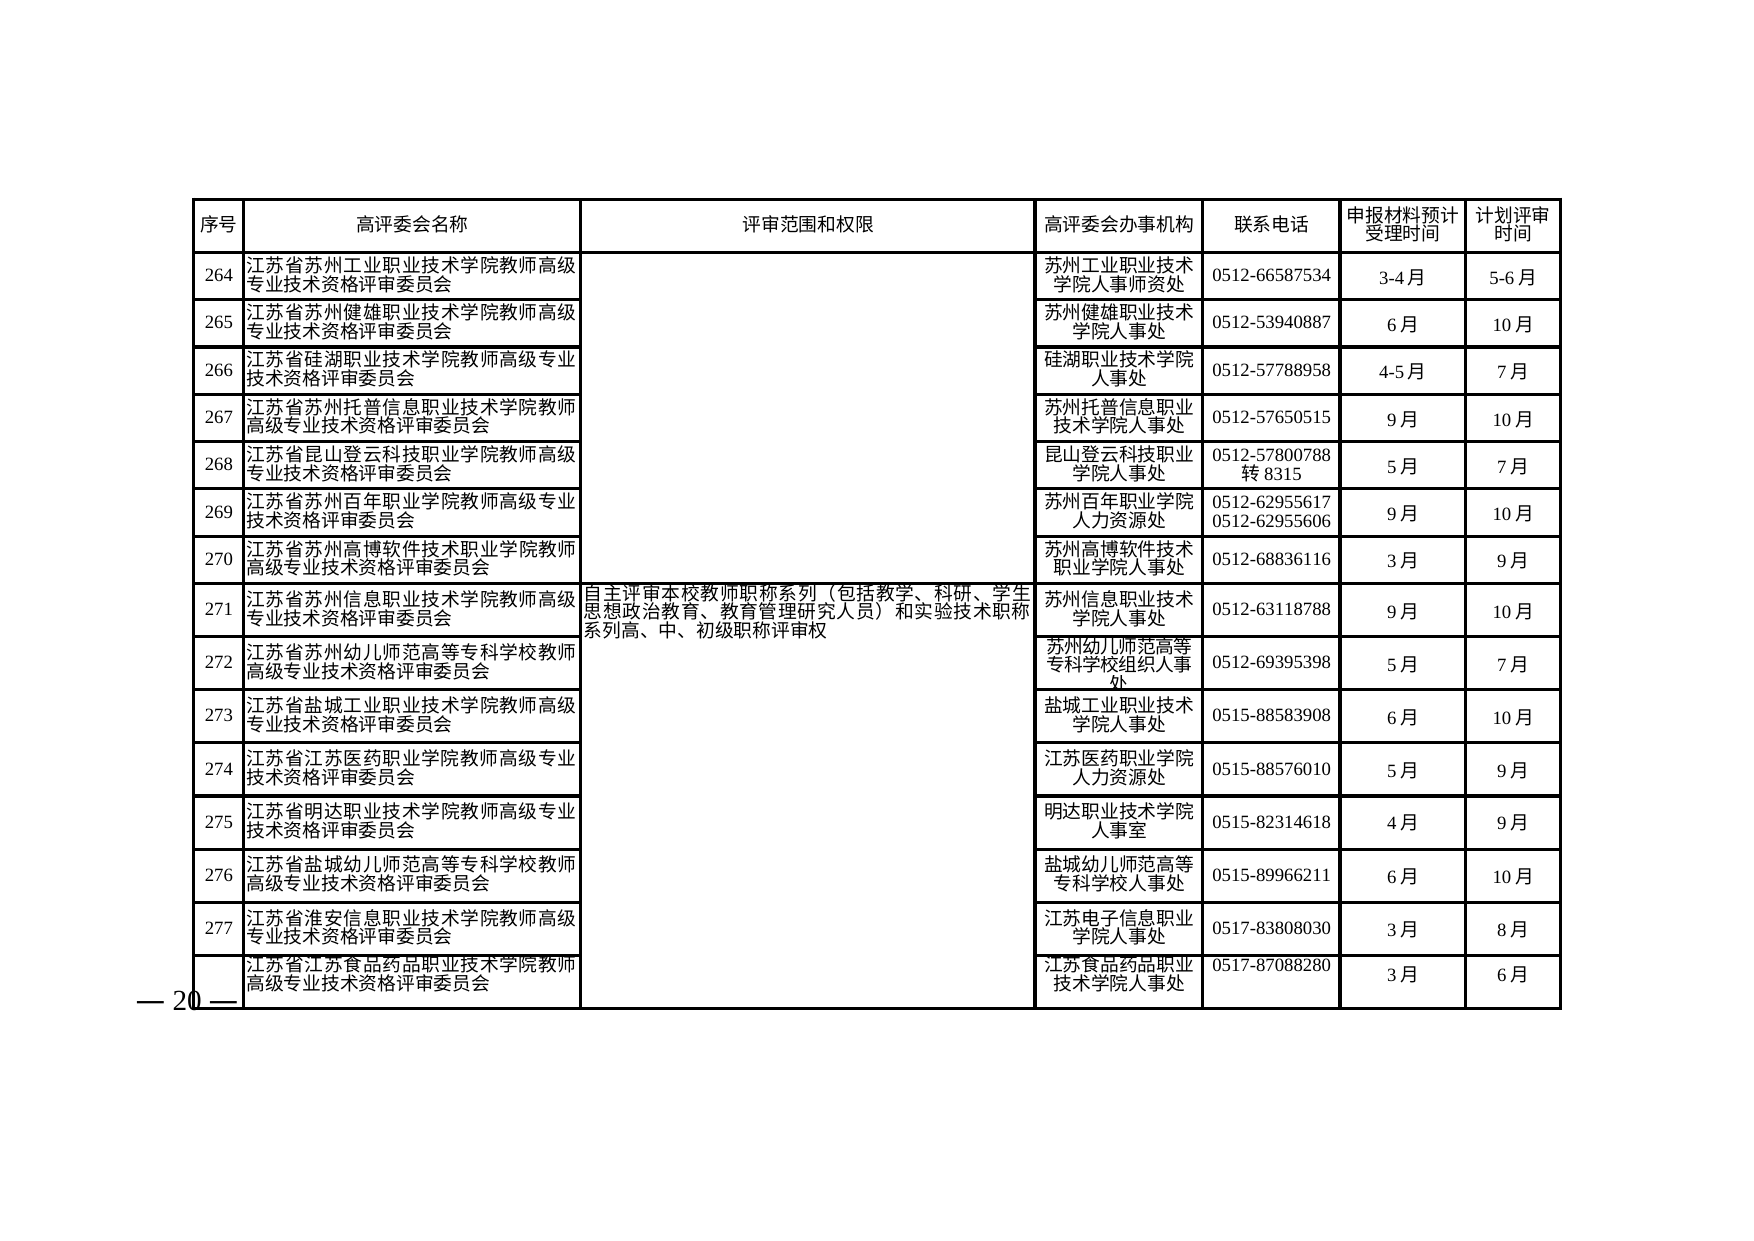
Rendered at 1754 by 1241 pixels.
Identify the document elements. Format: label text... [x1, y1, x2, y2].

table_header 序号 [195, 201, 242, 251]
table_cell 269 [195, 490, 242, 534]
table_cell 10月 [1467, 301, 1559, 345]
table_cell 0515-88583908 [1204, 691, 1338, 741]
table_cell 江苏省苏州健雄职业技术学院教师高级专业技术资格评审委员会 [245, 301, 579, 345]
table_cell 272 [195, 638, 242, 688]
table_cell 10月 [1467, 396, 1559, 440]
table_cell 277 [195, 904, 242, 954]
table_cell 苏州幼儿师范高等专科学校组织人事处 [1037, 638, 1201, 688]
table_header 申报材料预计 受理时间 [1342, 201, 1464, 251]
table_cell 0517-87088280 [1204, 957, 1338, 1007]
table_cell 268 [195, 443, 242, 487]
table_cell 0515-82314618 [1204, 798, 1338, 847]
table_cell 0512-69395398 [1204, 638, 1338, 688]
table_cell 5月 [1342, 638, 1464, 688]
table_cell 8月 [1467, 904, 1559, 954]
table_cell 苏州百年职业学院人力资源处 [1037, 490, 1201, 534]
table_cell 275 [195, 798, 242, 847]
table_cell 江苏省硅湖职业技术学院教师高级专业技术资格评审委员会 [245, 349, 579, 393]
table_cell 9月 [1342, 585, 1464, 635]
table_cell 0512-62955617 0512-62955606 [1204, 490, 1338, 534]
table_cell 276 [195, 851, 242, 901]
table_header 联系电话 [1204, 201, 1338, 251]
table_cell 0512-53940887 [1204, 301, 1338, 345]
table_cell 江苏电子信息职业学院人事处 [1037, 904, 1201, 954]
table_header 高评委会名称 [245, 201, 579, 251]
table_cell 0512-66587534 [1204, 254, 1338, 298]
table_cell 江苏省苏州工业职业技术学院教师高级专业技术资格评审委员会 [245, 254, 579, 298]
table_cell 271 [195, 585, 242, 635]
table_cell 10月 [1467, 851, 1559, 901]
table_cell 265 [195, 301, 242, 345]
table_cell 10月 [1467, 490, 1559, 534]
table_cell 5-6月 [1467, 254, 1559, 298]
table_cell 10月 [1467, 585, 1559, 635]
table_cell 0512-57788958 [1204, 349, 1338, 393]
table_cell 0512-57650515 [1204, 396, 1338, 440]
table_cell 7月 [1467, 638, 1559, 688]
table_cell 江苏省江苏医药职业学院教师高级专业技术资格评审委员会 [245, 744, 579, 794]
table_cell 4-5月 [1342, 349, 1464, 393]
table_cell 3-4月 [1342, 254, 1464, 298]
table_cell 5月 [1342, 443, 1464, 487]
table_cell 6月 [1342, 691, 1464, 741]
table_cell 0512-68836116 [1204, 538, 1338, 582]
table_cell 江苏省苏州百年职业学院教师高级专业技术资格评审委员会 [245, 490, 579, 534]
table_cell 278 [195, 957, 242, 1007]
table_cell 苏州高博软件技术职业学院人事处 [1037, 538, 1201, 582]
table_cell 9月 [1467, 744, 1559, 794]
table_cell 264 [195, 254, 242, 298]
table_cell 苏州托普信息职业技术学院人事处 [1037, 396, 1201, 440]
table_cell 江苏省江苏食品药品职业技术学院教师高级专业技术资格评审委员会 [245, 957, 579, 1007]
table_cell 9月 [1342, 396, 1464, 440]
table_cell 江苏省昆山登云科技职业学院教师高级专业技术资格评审委员会 [245, 443, 579, 487]
table_cell 6月 [1342, 851, 1464, 901]
table_cell 自主评审本校教师职称系列（包括教学、科研、学生思想政治教育、教育管理研究人员）和实验技术职称系列高、中、初级职称评审权 [582, 585, 1033, 1007]
table_cell 苏州工业职业技术学院人事师资处 [1037, 254, 1201, 298]
table_cell 10月 [1467, 691, 1559, 741]
table_cell 江苏省苏州高博软件技术职业学院教师高级专业技术资格评审委员会 [245, 538, 579, 582]
table_cell 0512-63118788 [1204, 585, 1338, 635]
table_cell 江苏省淮安信息职业技术学院教师高级专业技术资格评审委员会 [245, 904, 579, 954]
table_cell 江苏省苏州托普信息职业技术学院教师高级专业技术资格评审委员会 [245, 396, 579, 440]
table_cell 9月 [1342, 490, 1464, 534]
table_cell 273 [195, 691, 242, 741]
table_cell 0512-57800788 转8315 [1204, 443, 1338, 487]
table_cell 3月 [1342, 957, 1464, 1007]
table_cell 苏州信息职业技术学院人事处 [1037, 585, 1201, 635]
table_cell 江苏省明达职业技术学院教师高级专业技术资格评审委员会 [245, 798, 579, 847]
table_cell 274 [195, 744, 242, 794]
table_header 计划评审 时间 [1467, 201, 1559, 251]
table_cell 6月 [1467, 957, 1559, 1007]
table_cell 7月 [1467, 349, 1559, 393]
table_cell 9月 [1467, 538, 1559, 582]
table_cell 4月 [1342, 798, 1464, 847]
table_cell 江苏食品药品职业技术学院人事处 [1037, 957, 1201, 1007]
table_cell 9月 [1467, 798, 1559, 847]
table_cell 盐城幼儿师范高等专科学校人事处 [1037, 851, 1201, 901]
table_cell 盐城工业职业技术学院人事处 [1037, 691, 1201, 741]
table_cell 6月 [1342, 301, 1464, 345]
table_cell 江苏省苏州幼儿师范高等专科学校教师高级专业技术资格评审委员会 [245, 638, 579, 688]
table_cell 3月 [1342, 904, 1464, 954]
table_cell 0515-89966211 [1204, 851, 1338, 901]
table_cell 5月 [1342, 744, 1464, 794]
table_cell 7月 [1467, 443, 1559, 487]
table_header 评审范围和权限 [582, 201, 1033, 251]
table_cell 苏州健雄职业技术学院人事处 [1037, 301, 1201, 345]
table_header 高评委会办事机构 [1037, 201, 1201, 251]
table_cell 昆山登云科技职业学院人事处 [1037, 443, 1201, 487]
table_cell 江苏省盐城工业职业技术学院教师高级专业技术资格评审委员会 [245, 691, 579, 741]
table_cell 266 [195, 349, 242, 393]
table_cell 3月 [1342, 538, 1464, 582]
table_cell 0515-88576010 [1204, 744, 1338, 794]
table_cell 267 [195, 396, 242, 440]
table_cell 江苏省盐城幼儿师范高等专科学校教师高级专业技术资格评审委员会 [245, 851, 579, 901]
table_cell 硅湖职业技术学院人事处 [1037, 349, 1201, 393]
table_cell 0517-83808030 [1204, 904, 1338, 954]
table_cell 江苏医药职业学院人力资源处 [1037, 744, 1201, 794]
table_cell 270 [195, 538, 242, 582]
table_cell 江苏省苏州信息职业技术学院教师高级专业技术资格评审委员会 [245, 585, 579, 635]
table_cell 明达职业技术学院人事室 [1037, 798, 1201, 847]
